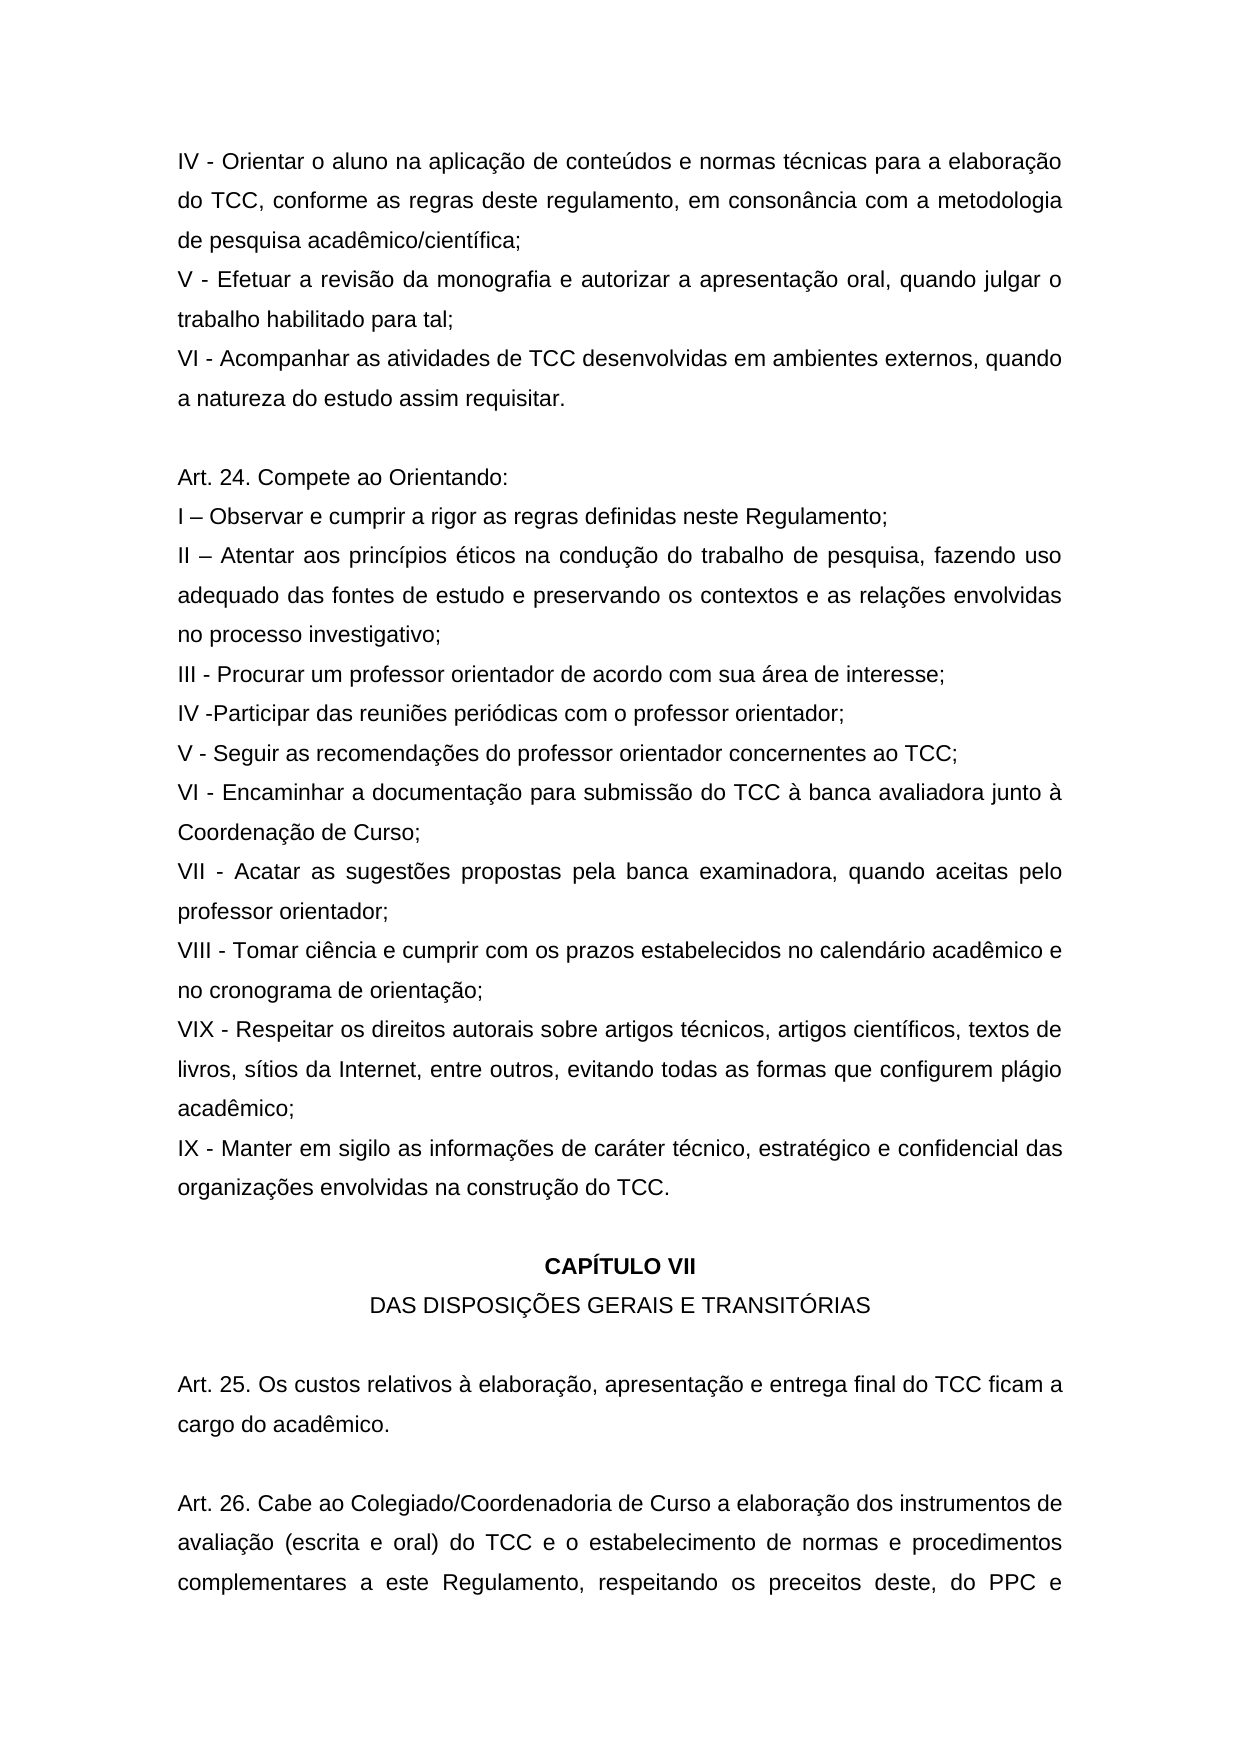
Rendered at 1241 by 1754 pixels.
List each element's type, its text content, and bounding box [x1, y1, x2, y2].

text CAPÍTULO VII [177, 1253, 1063, 1279]
text VIII - Tomar ciência e cumprir com os prazos estabelecidos no calendário acadêmico e no cronograma de orientação; [177, 937, 1063, 1003]
text III - Procurar um professor orientador de acordo com sua área de interesse; [177, 661, 1063, 687]
text VII - Acatar as sugestões propostas pela banca examinadora, quando aceitas pelo professor orientador; [177, 858, 1063, 924]
text VI - Acompanhar as atividades de TCC desenvolvidas em ambientes externos, quando a natureza do estudo assim requisitar. [177, 345, 1063, 411]
text II – Atentar aos princípios éticos na condução do trabalho de pesquisa, fazendo uso adequado das fontes de estudo e preservando os contextos e as relações envolvidas no processo investigativo; [177, 542, 1063, 648]
text V - Efetuar a revisão da monografia e autorizar a apresentação oral, quando julgar o trabalho habilitado para tal; [177, 266, 1063, 332]
text VI - Encaminhar a documentação para submissão do TCC à banca avaliadora junto à Coordenação de Curso; [177, 779, 1063, 845]
text IV -Participar das reuniões periódicas com o professor orientador; [177, 700, 1063, 727]
text IV - Orientar o aluno na aplicação de conteúdos e normas técnicas para a elaboração do TCC, conforme as regras deste regulamento, em consonância com a metodologia de pesquisa acadêmico/científica; [177, 148, 1063, 253]
text Art. 25. Os custos relativos à elaboração, apresentação e entrega final do TCC ficam a cargo do acadêmico. [177, 1371, 1063, 1437]
text IX - Manter em sigilo as informações de caráter técnico, estratégico e confidencial das organizações envolvidas na construção do TCC. [177, 1134, 1063, 1200]
text Art. 24. Compete ao Orientando: [177, 463, 1063, 490]
text V - Seguir as recomendações do professor orientador concernentes ao TCC; [177, 740, 1063, 766]
text VIX - Respeitar os direitos autorais sobre artigos técnicos, artigos científicos, textos de livros, sítios da Internet, entre outros, evitando todas as formas que configurem plágio acadêmico; [177, 1016, 1063, 1121]
text DAS DISPOSIÇÕES GERAIS E TRANSITÓRIAS [177, 1292, 1063, 1319]
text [177, 1490, 1063, 1595]
text I – Observar e cumprir a rigor as regras definidas neste Regulamento; [177, 503, 1063, 529]
